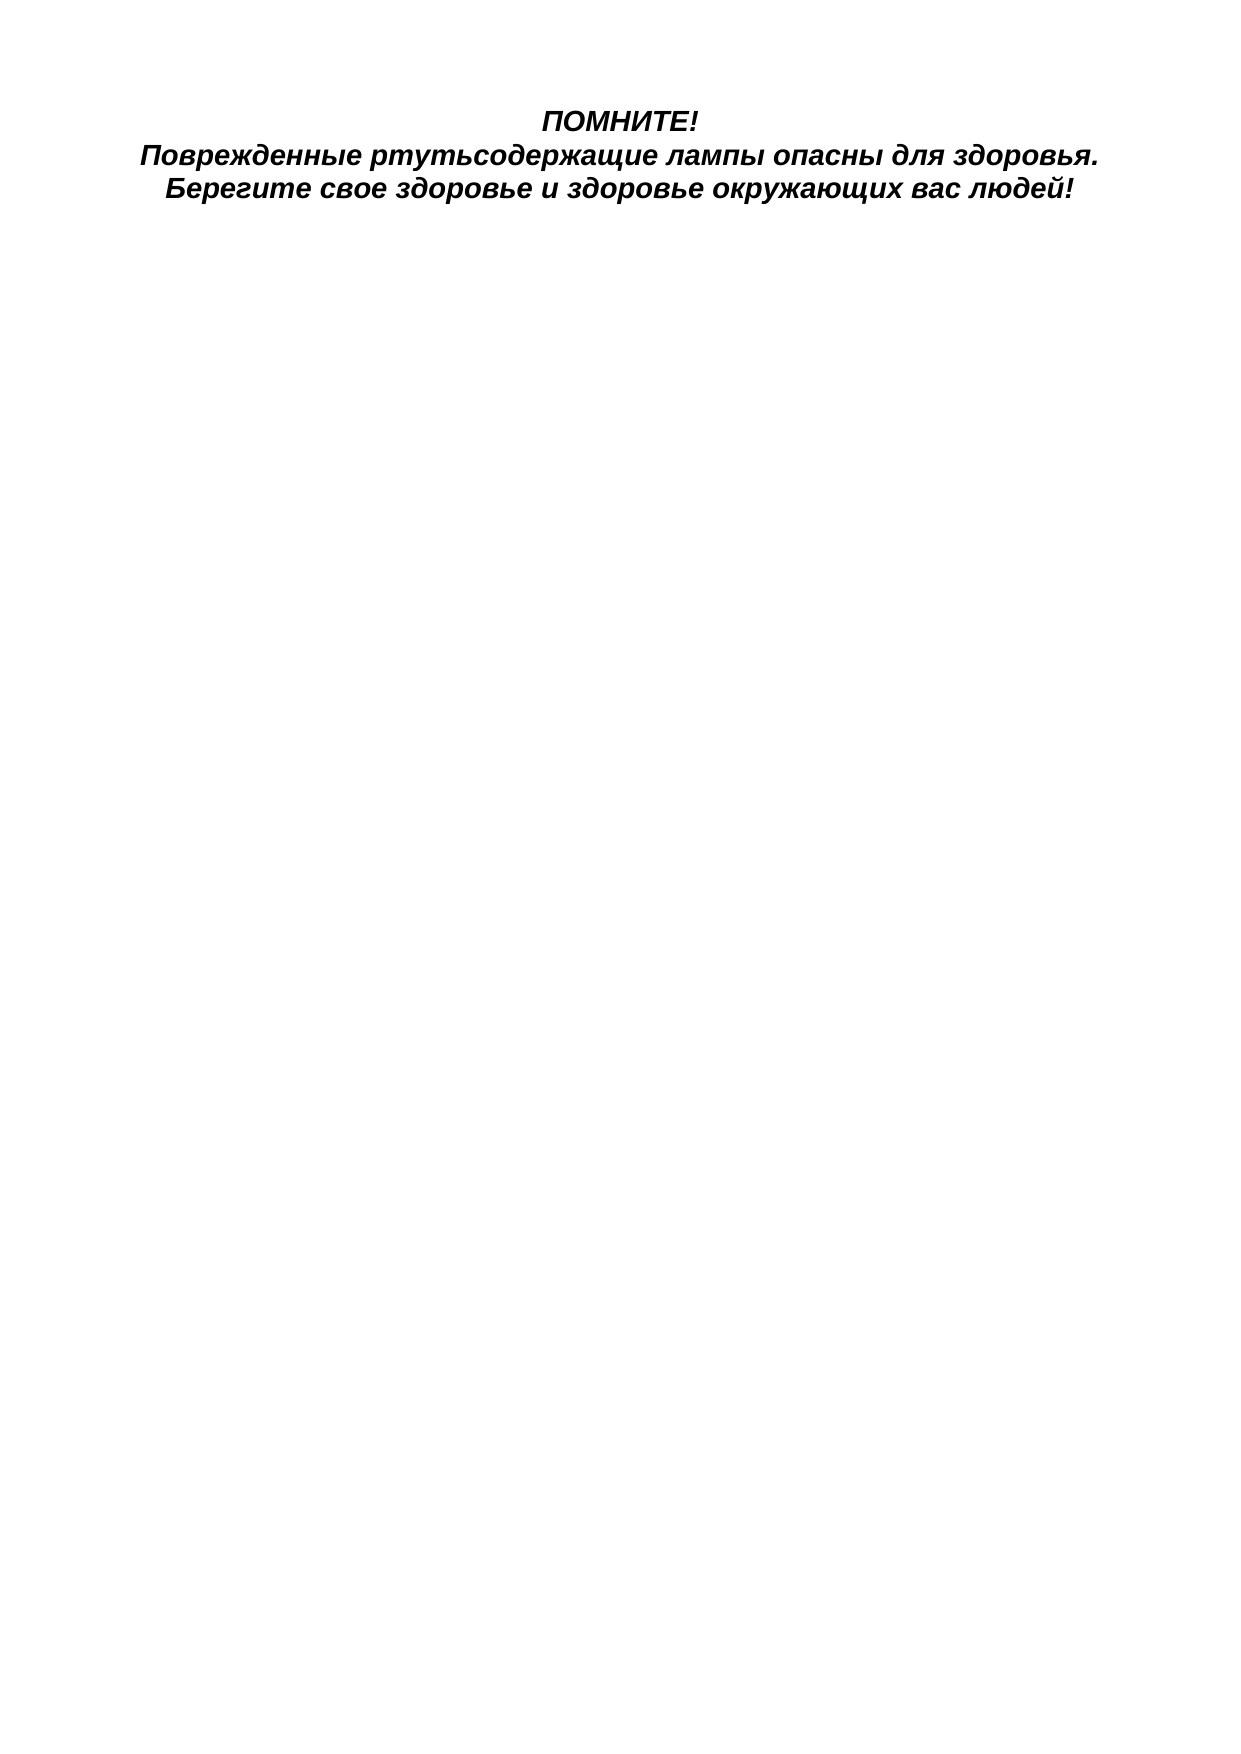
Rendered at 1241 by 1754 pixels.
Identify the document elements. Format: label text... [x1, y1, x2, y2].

text Берегите свое здоровье и здоровье окружающих вас людей! [75, 171, 1165, 205]
text ПОМНИТЕ! [75, 104, 1165, 138]
text Поврежденные ртутьсодержащие лампы опасны для здоровья. [75, 138, 1165, 171]
